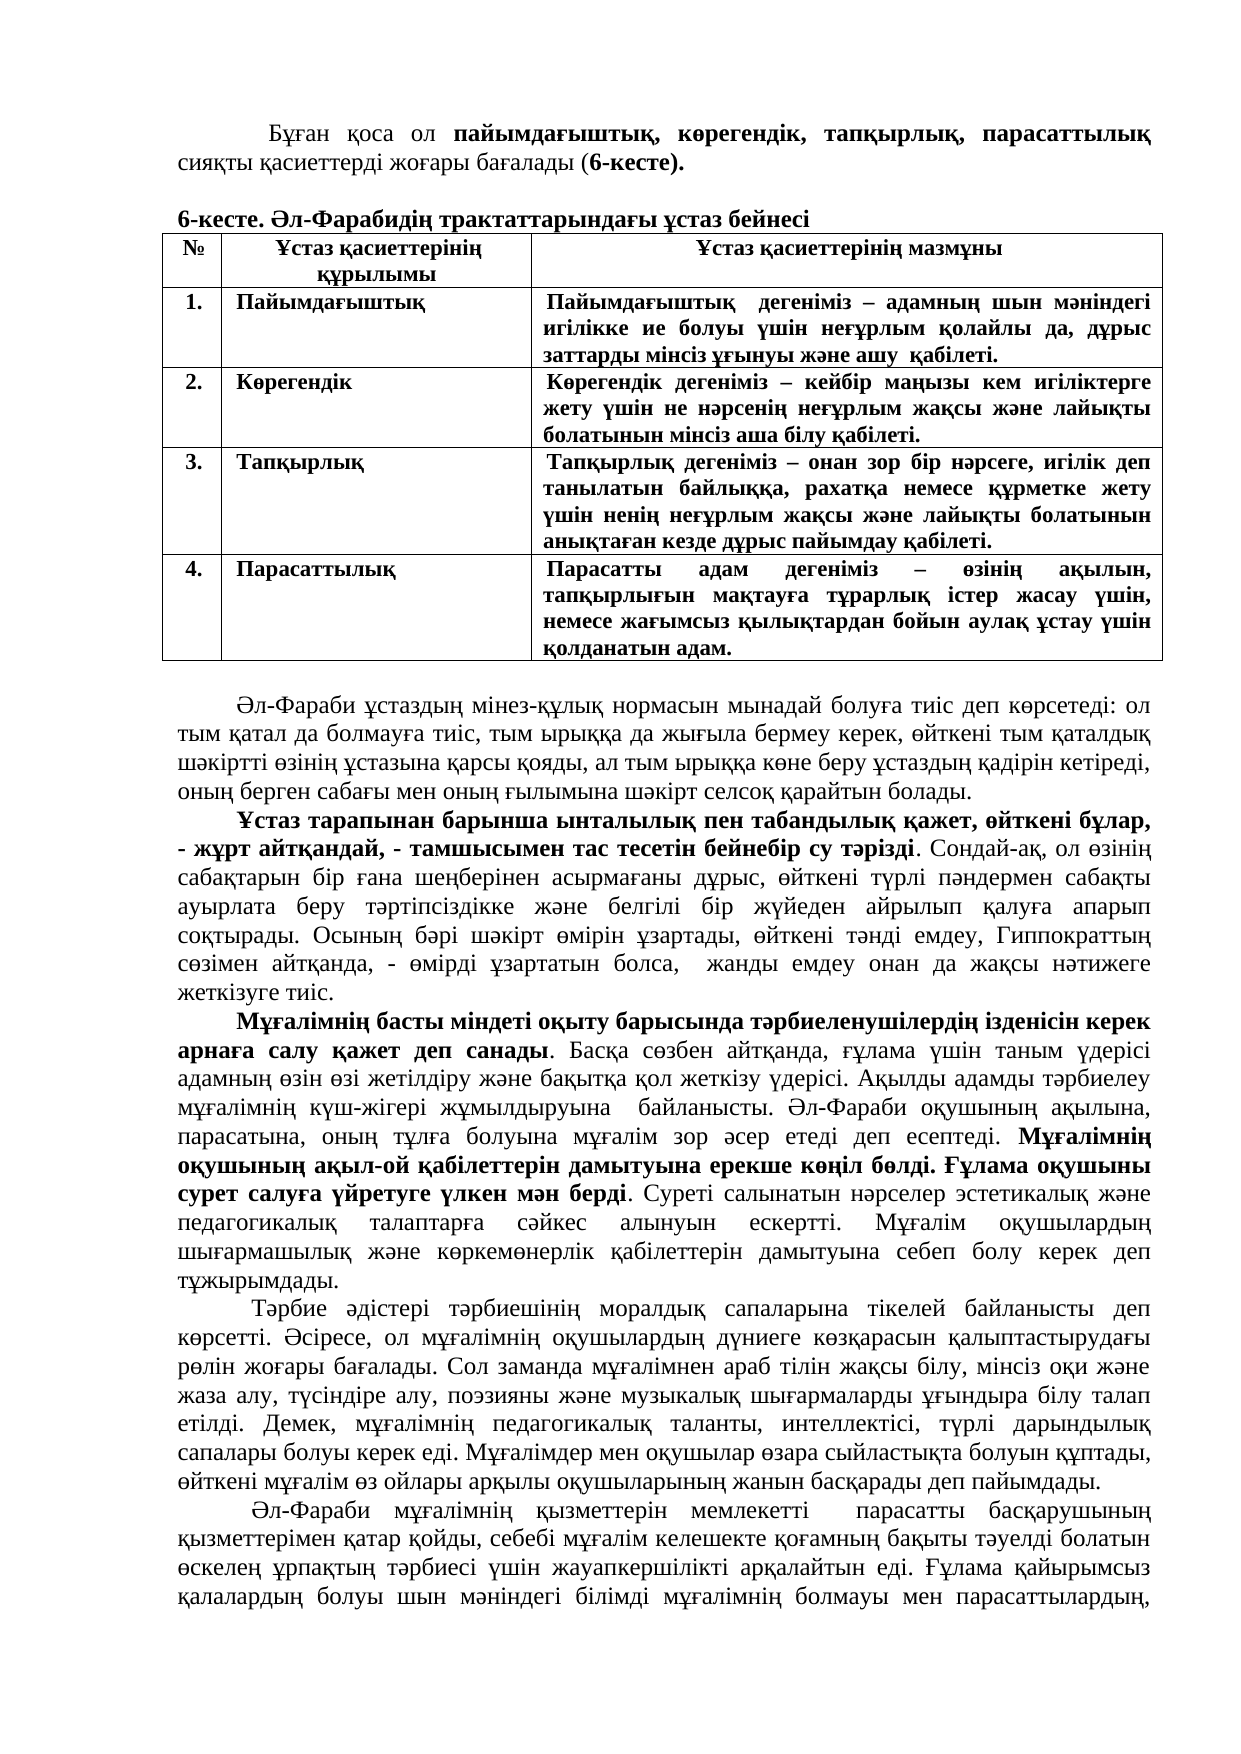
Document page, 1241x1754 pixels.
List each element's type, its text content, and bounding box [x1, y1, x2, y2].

text Мұғалімнің басты міндеті оқыту барысында тәрбиеленушілердің ізденісін керек арнаға салу қажет деп санады. Басқа сөзбен айтқанда, ғұлама үшін таным үдерісі адамның өзін өзі жетілдіру және бақытқа қол жеткізу үдерісі. Ақылды адамды тәрбиелеу мұғалімнің күш-жігері жұмылдыруына байланысты. Әл-Фараби оқушының ақылына, парасатына, оның тұлға болуына мұғалім зор әсер етеді деп есептеді. Мұғалімнің оқушының ақыл-ой қабілеттерін дамытуына ерекше көңіл бөлді. Ғұлама оқушыны сурет салуға үйретуге үлкен мән берді. Суреті салынатын нәрселер эстетикалық және педагогикалық талаптарға сәйкес алынуын ескертті. Мұғалім оқушылардың шығармашылық және көркемөнерлік қабілеттерін дамытуына себеп болу керек деп тұжырымдады. [177, 1006, 1152, 1293]
table_header № [163, 234, 221, 287]
table_cell Парасатты адам дегеніміз – өзінің ақылын, тапқырлығын мақтауға тұрарлық істер жасау үшін, немесе жағымсыз қылықтардан бойын аулақ ұстау үшін қолданатын адам. [532, 555, 1162, 660]
table_cell Тапқырлық дегеніміз – онан зор бір нәрсеге, игілік деп танылатын байлыққа, рахатқа немесе құрметке жету үшін ненің неғұрлым жақсы және лайықты болатынын анықтаған кезде дұрыс пайымдау қабілеті. [532, 448, 1162, 553]
table_cell 3. [163, 448, 221, 553]
table_cell Пайымдағыштық дегеніміз – адамның шын мәніндегі игілікке ие болуы үшін неғұрлым қолайлы да, дұрыс заттарды мінсіз ұғынуы және ашу қабілеті. [532, 288, 1162, 367]
table_cell Парасаттылық [222, 555, 531, 660]
table_cell Тапқырлық [222, 448, 531, 553]
text 6-кесте. Әл-Фарабидің трактаттарындағы ұстаз бейнесі [177, 204, 1152, 233]
table_cell Көрегендік дегеніміз – кейбір маңызы кем игіліктерге жету үшін не нәрсенің неғұрлым жақсы және лайықты болатынын мінсіз аша білу қабілеті. [532, 368, 1162, 447]
table_cell Пайымдағыштық [222, 288, 531, 367]
table_cell 1. [163, 288, 221, 367]
text Тәрбие әдістері тәрбиешінің моралдық сапаларына тікелей байланысты деп көрсетті. Әсіресе, ол мұғалімнің оқушылардың дүниеге көзқарасын қалыптастырудағы рөлін жоғары бағалады. Сол заманда мұғалімнен араб тілін жақсы білу, мінсіз оқи және жаза алу, түсіндіре алу, поэзияны және музыкалық шығармаларды ұғындыра білу талап етілді. Демек, мұғалімнің педагогикалық таланты, интеллектісі, түрлі дарындылық сапалары болуы керек еді. Мұғалімдер мен оқушылар өзара сыйластықта болуын құптады, өйткені мұғалім өз ойлары арқылы оқушыларының жанын басқарады деп пайымдады. [177, 1293, 1152, 1495]
table_cell Көрегендік [222, 368, 531, 447]
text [177, 1495, 1152, 1610]
table_cell 2. [163, 368, 221, 447]
table_cell 4. [163, 555, 221, 660]
text Бұған қоса ол пайымдағыштық, көрегендік, тапқырлық, парасаттылық сияқты қасиеттерді жоғары бағалады (6-кесте). [177, 118, 1152, 176]
text Әл-Фараби ұстаздың мінез-құлық нормасын мынадай болуға тиіс деп көрсетеді: ол тым қатал да болмауға тиіс, тым ырыққа да жығыла бермеу керек, өйткені тым қаталдық шәкіртті өзінің ұстазына қарсы қояды, ал тым ырыққа көне беру ұстаздың қадірін кетіреді, оның берген сабағы мен оның ғылымына шәкірт селсоқ қарайтын болады. [177, 690, 1152, 805]
table_header Ұстаз қасиеттерінің құрылымы [222, 234, 531, 287]
table_header Ұстаз қасиеттерінің мазмұны [532, 234, 1162, 287]
text Ұстаз тарапынан барынша ынталылық пен табандылық қажет, өйткені бұлар, - жұрт айтқандай, - тамшысымен тас тесетін бейнебір су тәрізді. Сондай-ақ, ол өзінің сабақтарын бір ғана шеңберінен асырмағаны дұрыс, өйткені түрлі пәндермен сабақты ауырлата беру тәртіпсіздікке және белгілі бір жүйеден айрылып қалуға апарып соқтырады. Осының бәрі шәкірт өмірін ұзартады, өйткені тәнді емдеу, Гиппократтың сөзімен айтқанда, - өмірді ұзартатын болса, жанды емдеу онан да жақсы нәтижеге жеткізуге тиіс. [177, 805, 1152, 1006]
